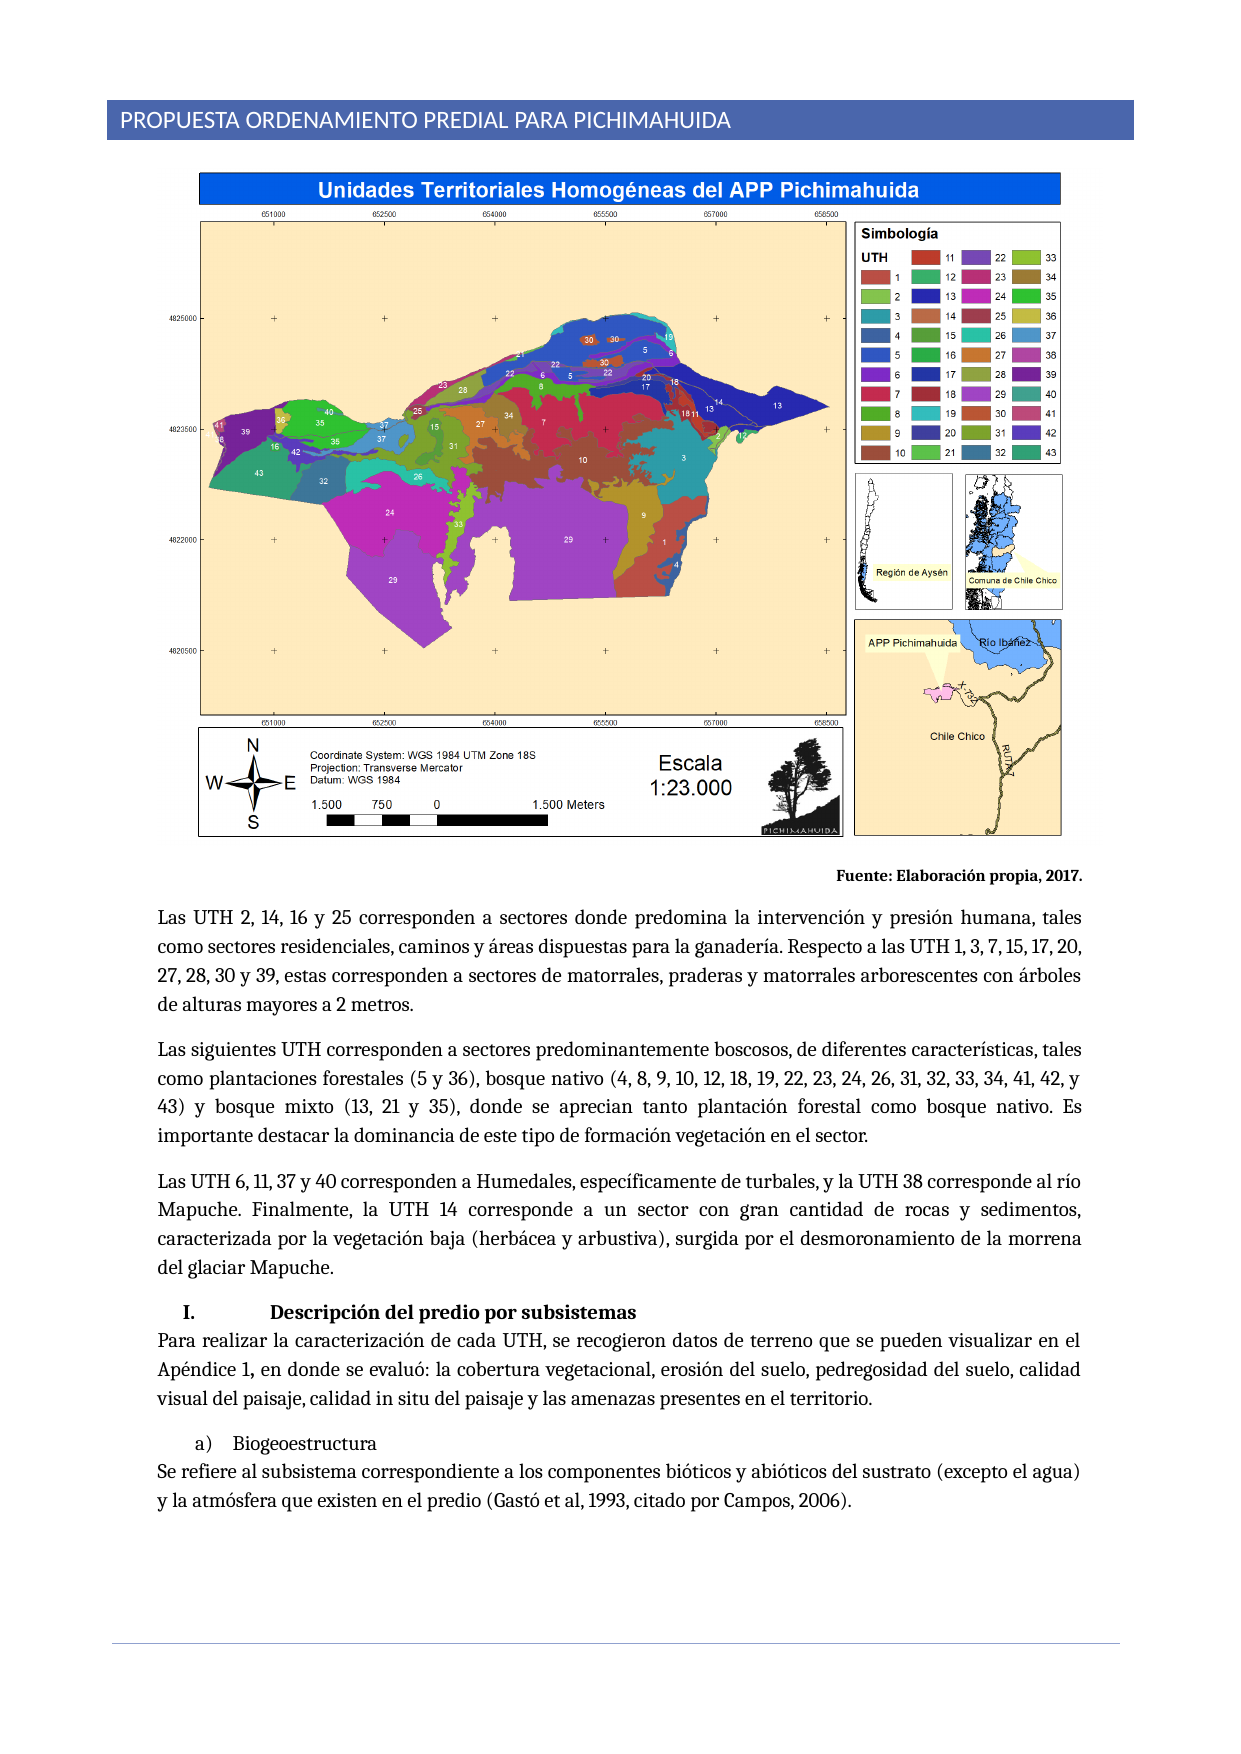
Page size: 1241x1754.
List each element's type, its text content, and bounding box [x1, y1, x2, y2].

text Fuente: Elaboración propia, 2017. [157, 866, 1083, 886]
picture [157, 168, 1104, 846]
text Para realizar la caracterización de cada UTH, se recogieron datos de terreno que se pueden visualizar en el Apéndice 1, en donde se evaluó: la cobertura vegetacional, erosión del suelo, pedregosidad del suelo, calidad visual del paisaje, calidad in situ del paisaje y las amenazas presentes en el territorio. [157, 1329, 1083, 1411]
text Las UTH 6, 11, 37 y 40 corresponden a Humedales, específicamente de turbales, y la UTH 38 corresponde al río Mapuche. Finalmente, la UTH 14 corresponde a un sector con gran cantidad de rocas y sedimentos, caracterizada por la vegetación baja (herbácea y arbustiva), surgida por el desmoronamiento de la morrena del glaciar Mapuche. [157, 1169, 1083, 1279]
list Descripción del predio por subsistemas [195, 1301, 1083, 1325]
text Las siguientes UTH corresponden a sectores predominantemente boscosos, de diferentes características, tales como plantaciones forestales (5 y 36), bosque nativo (4, 8, 9, 10, 12, 18, 19, 22, 23, 24, 26, 31, 32, 33, 34, 41, 42, y 43) y bosque mixto (13, 21 y 35), donde se aprecian tanto plantación forestal como bosque nativo. Es importante destacar la dominancia de este tipo de formación vegetación en el sector. [157, 1038, 1083, 1148]
list Biogeoestructura [195, 1432, 1083, 1456]
text Las UTH 2, 14, 16 y 25 corresponden a sectores donde predomina la intervención y presión humana, tales como sectores residenciales, caminos y áreas dispuestas para la ganadería. Respecto a las UTH 1, 3, 7, 15, 17, 20, 27, 28, 30 y 39, estas corresponden a sectores de matorrales, praderas y matorrales arborescentes con árboles de alturas mayores a 2 metros. [157, 906, 1083, 1016]
text Se refiere al subsistema correspondiente a los componentes bióticos y abióticos del sustrato (excepto el agua) y la atmósfera que existen en el predio (Gastó et al, 1993, citado por Campos, 2006). [157, 1460, 1083, 1513]
